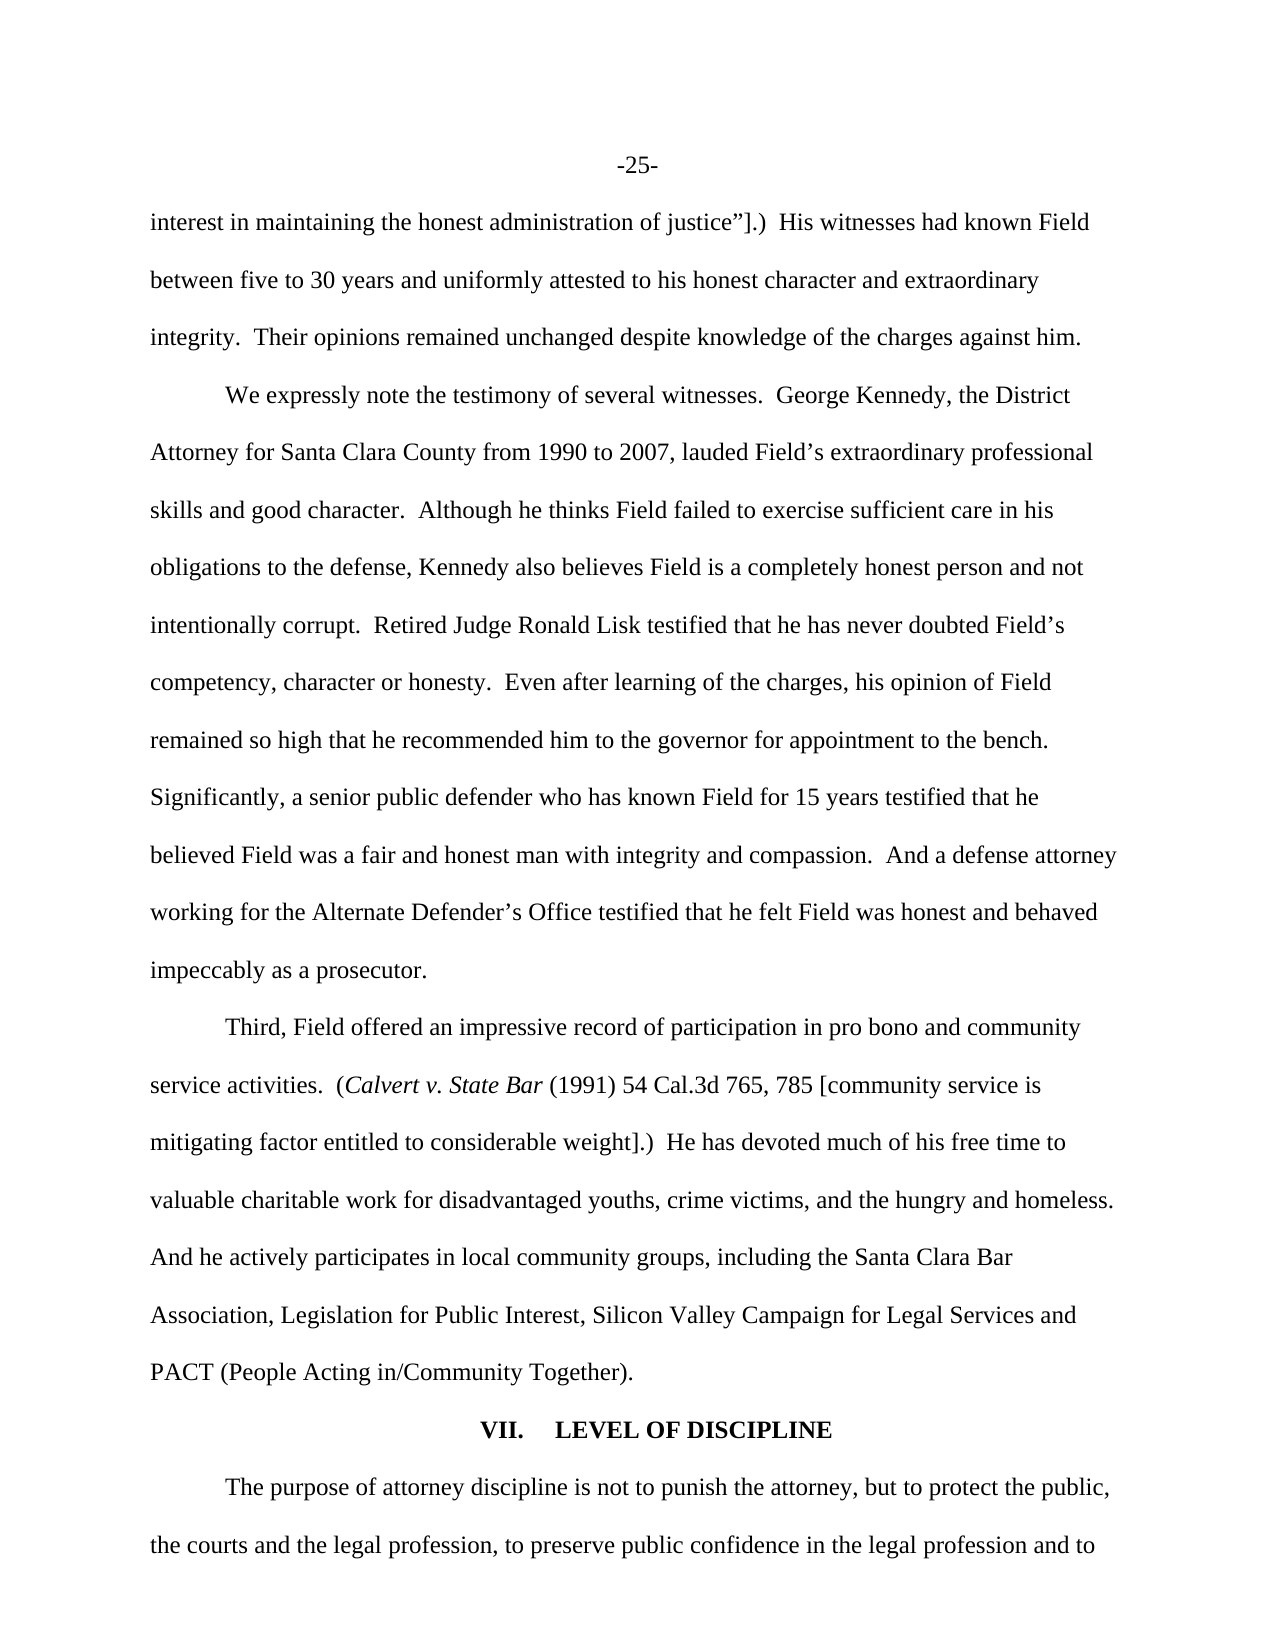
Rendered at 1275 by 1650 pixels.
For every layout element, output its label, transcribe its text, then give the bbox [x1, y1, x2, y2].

list LEVEL OF DISCIPLINE [187, 1415, 1125, 1444]
text And he actively participates in local community groups, including the Santa Clara Bar Association, Legislation for Public Interest, Silicon Valley Campaign for Legal Services and PACT (People Acting in/Community Together). [150, 1242, 1125, 1386]
text We expressly note the testimony of several witnesses. George Kennedy, the District Attorney for Santa Clara County from 1990 to 2007, lauded Field’s extraordinary professional skills and good character. Although he thinks Field failed to exercise sufficient care in his obligations to the defense, Kennedy also believes Field is a completely honest person and not [150, 380, 1125, 581]
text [150, 150, 1125, 351]
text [150, 1472, 1125, 1559]
text intentionally corrupt. Retired Judge Ronald Lisk testified that he has never doubted Field’s competency, character or honesty. Even after learning of the charges, his opinion of Field remained so high that he recommended him to the governor for appointment to the bench. Significantly, a senior public defender who has known Field for 15 years testified that he believed Field was a fair and honest man with integrity and compassion. And a defense attorney working for the Alternate Defender’s Office testified that he felt Field was honest and behaved impeccably as a prosecutor. [150, 610, 1125, 984]
text Third, Field offered an impressive record of participation in pro bono and community service activities. (Calvert v. State Bar (1991) 54 Cal.3d 765, 785 [community service is mitigating factor entitled to considerable weight].) He has devoted much of his free time to valuable charitable work for disadvantaged youths, crime victims, and the hungry and homeless. [150, 1012, 1125, 1214]
